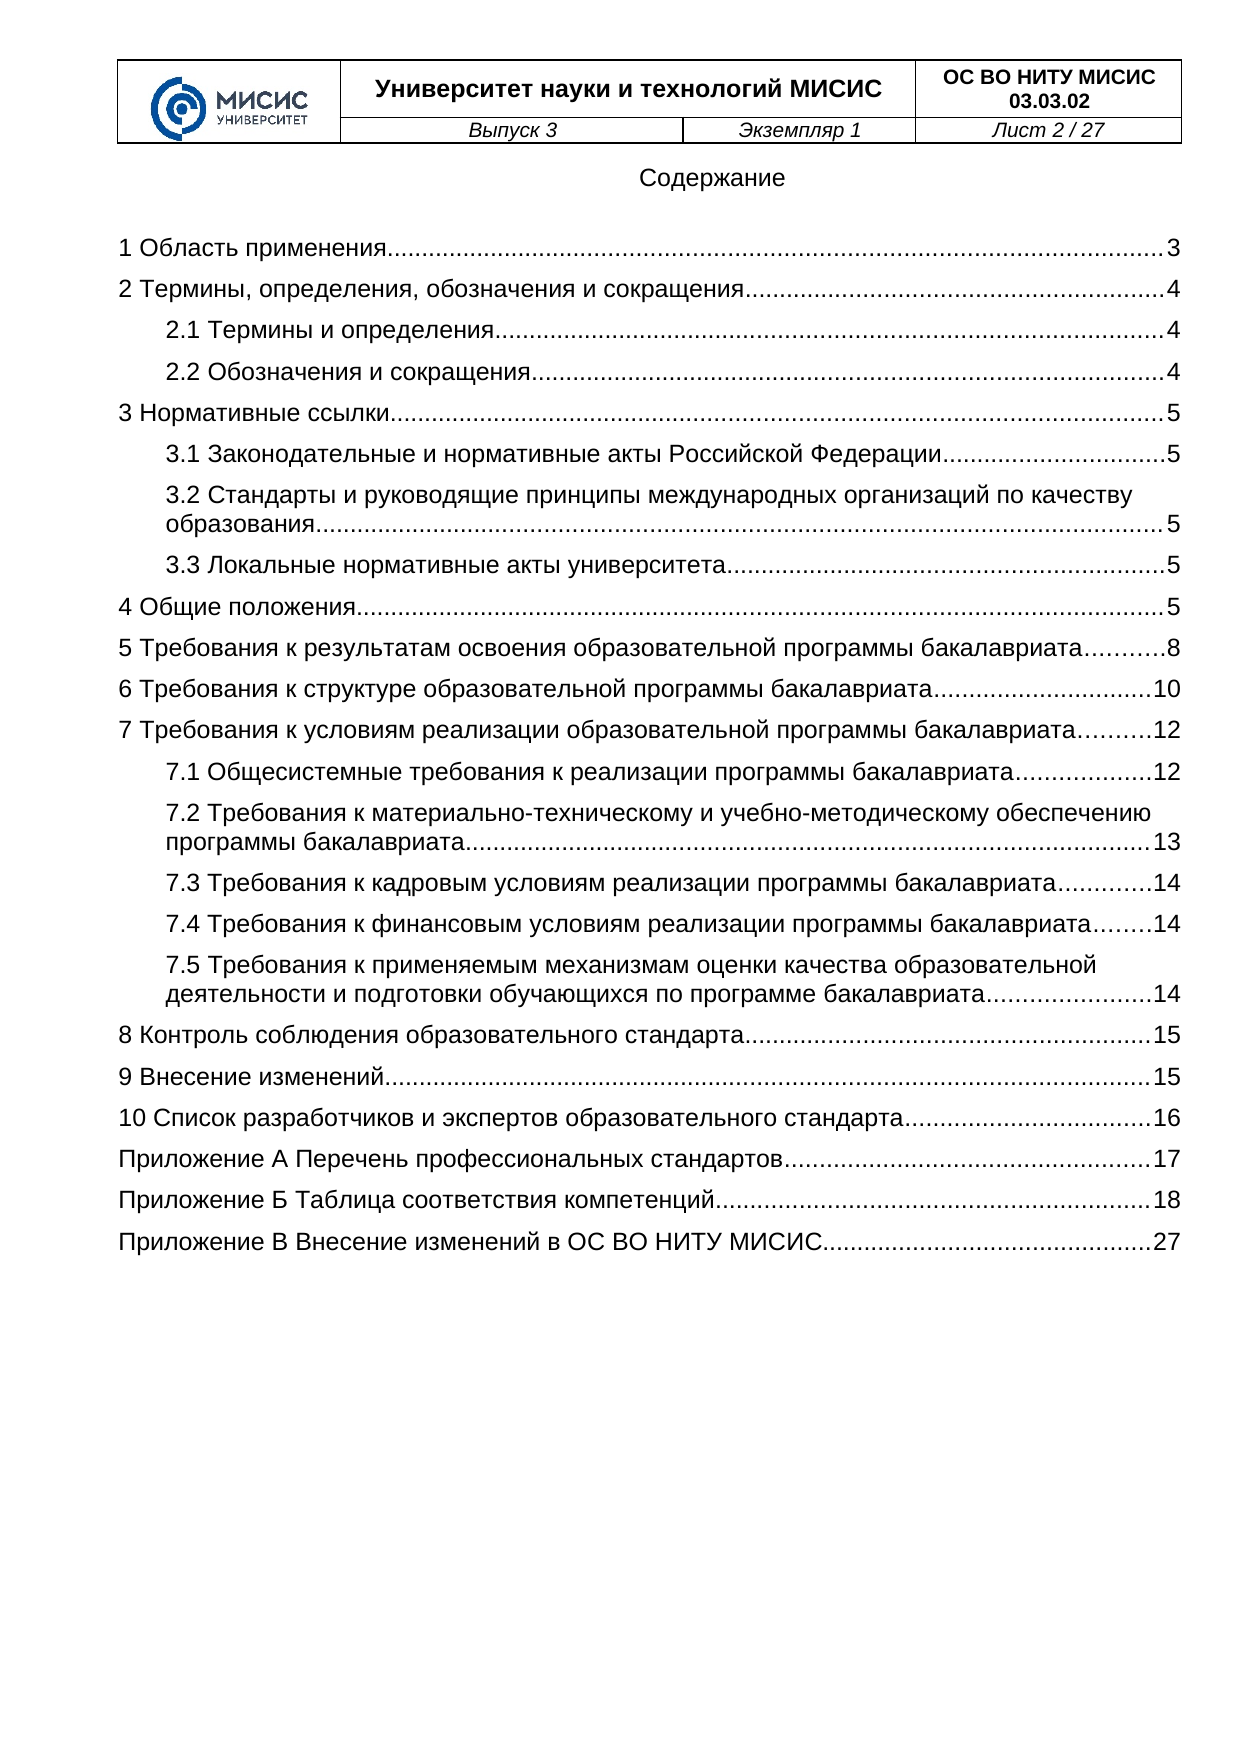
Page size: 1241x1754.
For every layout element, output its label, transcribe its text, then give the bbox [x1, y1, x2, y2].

text 3.2 Стандарты и руководящие принципы международных организаций по качеству образования 5 [165, 480, 1181, 538]
text 5 Требования к результатам освоения образовательной программы бакалавриата 8 [118, 633, 1181, 662]
text 7.2 Требования к материально-техническому и учебно-методическому обеспечению программы бакалавриата 13 [165, 798, 1181, 855]
text 7.3 Требования к кадровым условиям реализации программы бакалавриата 14 [165, 868, 1181, 897]
text 2.2 Обозначения и сокращения 4 [165, 357, 1181, 385]
text 9 Внесение изменений 15 [118, 1062, 1181, 1090]
text 7.4 Требования к финансовым условиям реализации программы бакалавриата 14 [165, 909, 1181, 938]
text 4 Общие положения 5 [118, 592, 1181, 620]
text Приложение В Внесение изменений в ОС ВО НИТУ МИСИС 27 [118, 1227, 1181, 1255]
text 2 Термины, определения, обозначения и сокращения 4 [118, 274, 1181, 303]
text Приложение Б Таблица соответствия компетенций 18 [118, 1185, 1181, 1214]
text 7.1 Общесистемные требования к реализации программы бакалавриата 12 [165, 757, 1181, 785]
text 8 Контроль соблюдения образовательного стандарта 15 [118, 1020, 1181, 1049]
text 3.3 Локальные нормативные акты университета 5 [165, 550, 1181, 579]
text 1 Область применения 3 [118, 233, 1181, 262]
text 7 Требования к условиям реализации образовательной программы бакалавриата 12 [118, 715, 1181, 744]
text Содержание [201, 163, 1181, 192]
text 6 Требования к структуре образовательной программы бакалавриата 10 [118, 674, 1181, 703]
text Приложение А Перечень профессиональных стандартов 17 [118, 1144, 1181, 1173]
text 10 Список разработчиков и экспертов образовательного стандарта 16 [118, 1103, 1181, 1132]
picture [147, 73, 310, 142]
text 2.1 Термины и определения 4 [165, 315, 1181, 344]
text 3.1 Законодательные и нормативные акты Российской Федерации 5 [165, 439, 1181, 468]
text 7.5 Требования к применяемым механизмам оценки качества образовательной деятельности и подготовки обучающихся по программе бакалавриата 14 [165, 950, 1181, 1008]
text 3 Нормативные ссылки 5 [118, 398, 1181, 427]
